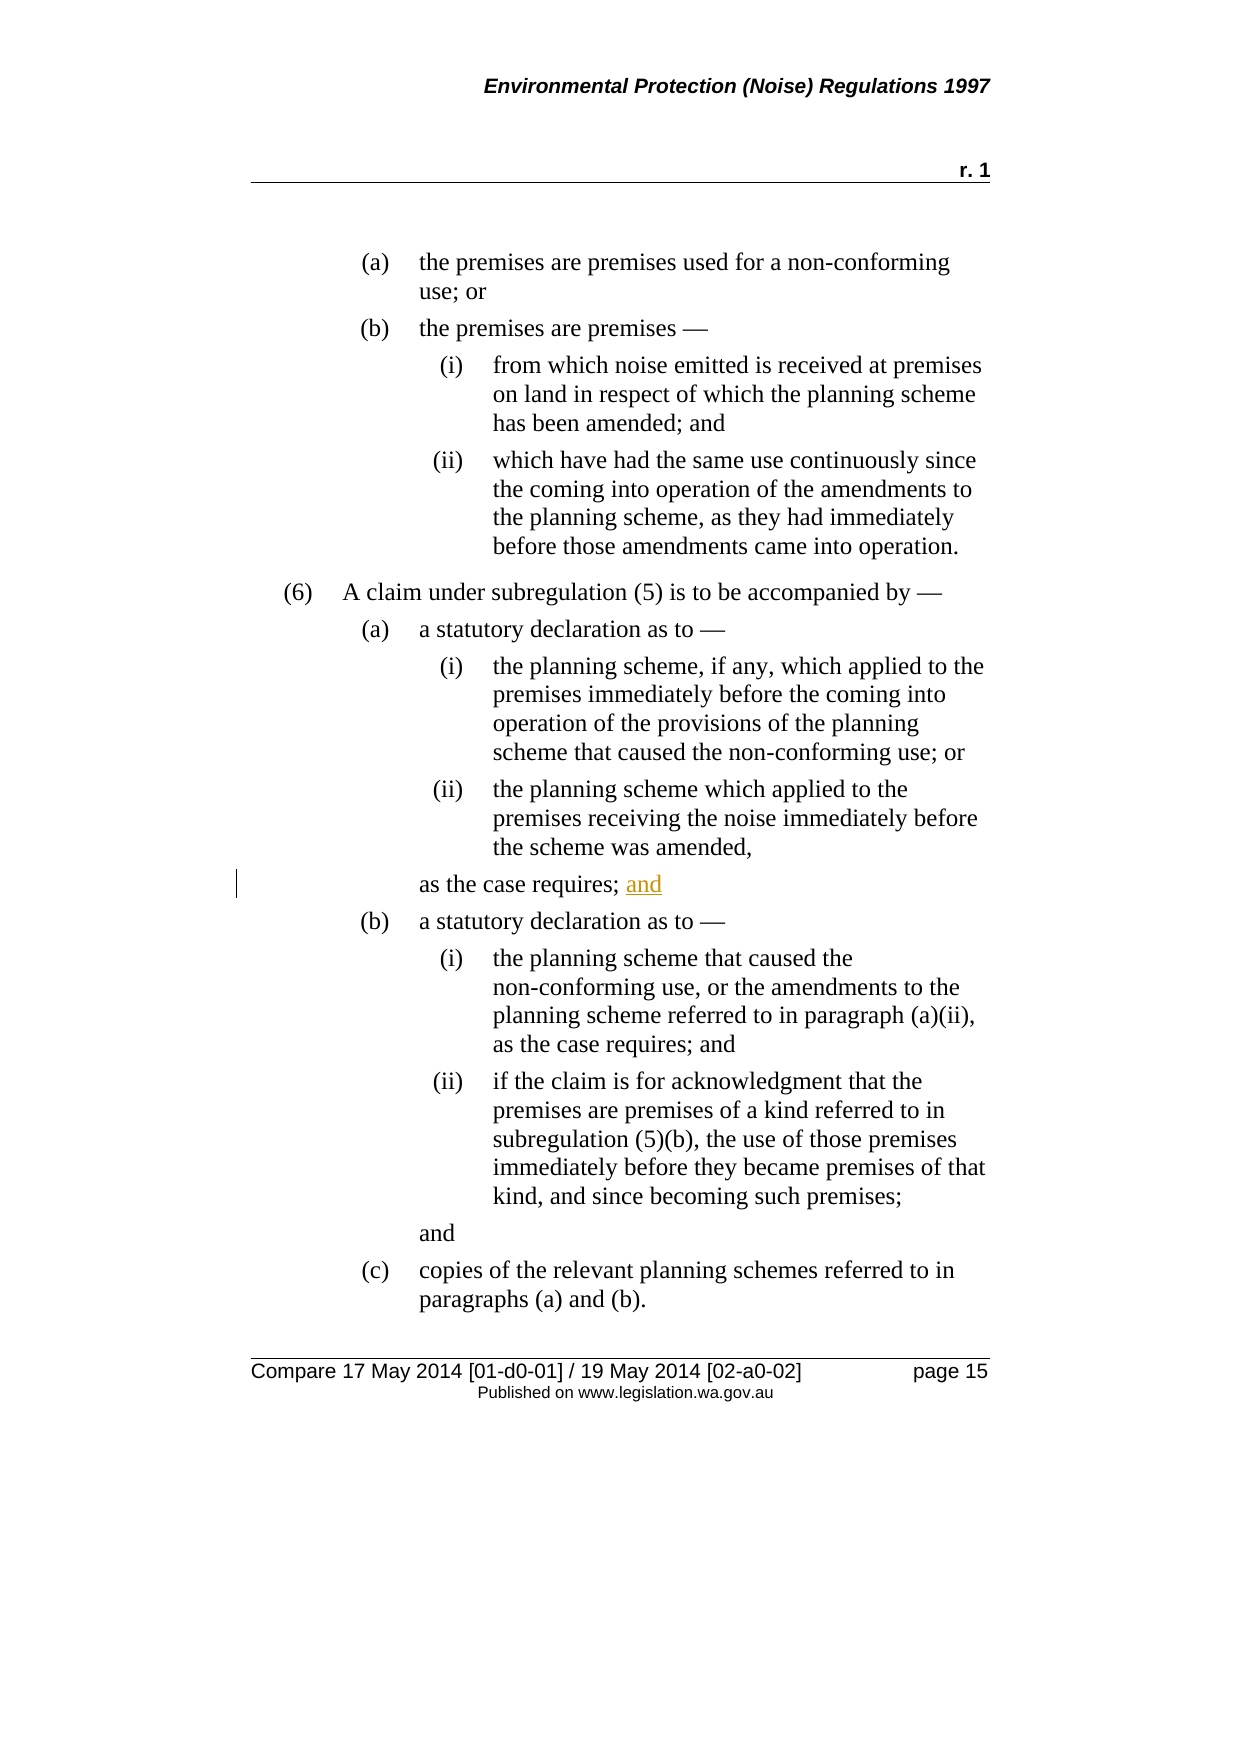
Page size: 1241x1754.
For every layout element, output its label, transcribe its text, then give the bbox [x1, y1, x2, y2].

text (ii) which have had the same use continuously since the coming into operation of the amendments to the planning scheme, as they had immediately before those amendments came into operation. [251, 445, 990, 560]
text (b) the premises are premises — [251, 313, 990, 342]
text (b) a statutory declaration as to — [251, 906, 990, 934]
text (ii) if the claim is for acknowledgment that the premises are premises of a kind referred to in subregulation (5)(b), the use of those premises immediately before they became premises of that kind, and since becoming such premises; [251, 1066, 990, 1210]
text (c) copies of the relevant planning schemes referred to in paragraphs (a) and (b). [251, 1255, 990, 1313]
text as the case requires; [251, 869, 990, 897]
text and [251, 1218, 990, 1247]
text (ii) the planning scheme which applied to the premises receiving the noise immediately before the scheme was amended, [251, 774, 990, 860]
text (a) a statutory declaration as to — [251, 614, 990, 642]
text (i) the planning scheme that caused the non-conforming use, or the amendments to the planning scheme referred to in paragraph (a)(ii), as the case requires; and [251, 943, 990, 1058]
text (6) A claim under subregulation (5) is to be accompanied by — [251, 577, 990, 605]
text (a) the premises are premises used for a non-conforming use; or [251, 247, 990, 305]
text (i) the planning scheme, if any, which applied to the premises immediately before the coming into operation of the provisions of the planning scheme that caused the non-conforming use; or [251, 651, 990, 766]
text (i) from which noise emitted is received at premises on land in respect of which the planning scheme has been amended; and [251, 350, 990, 437]
